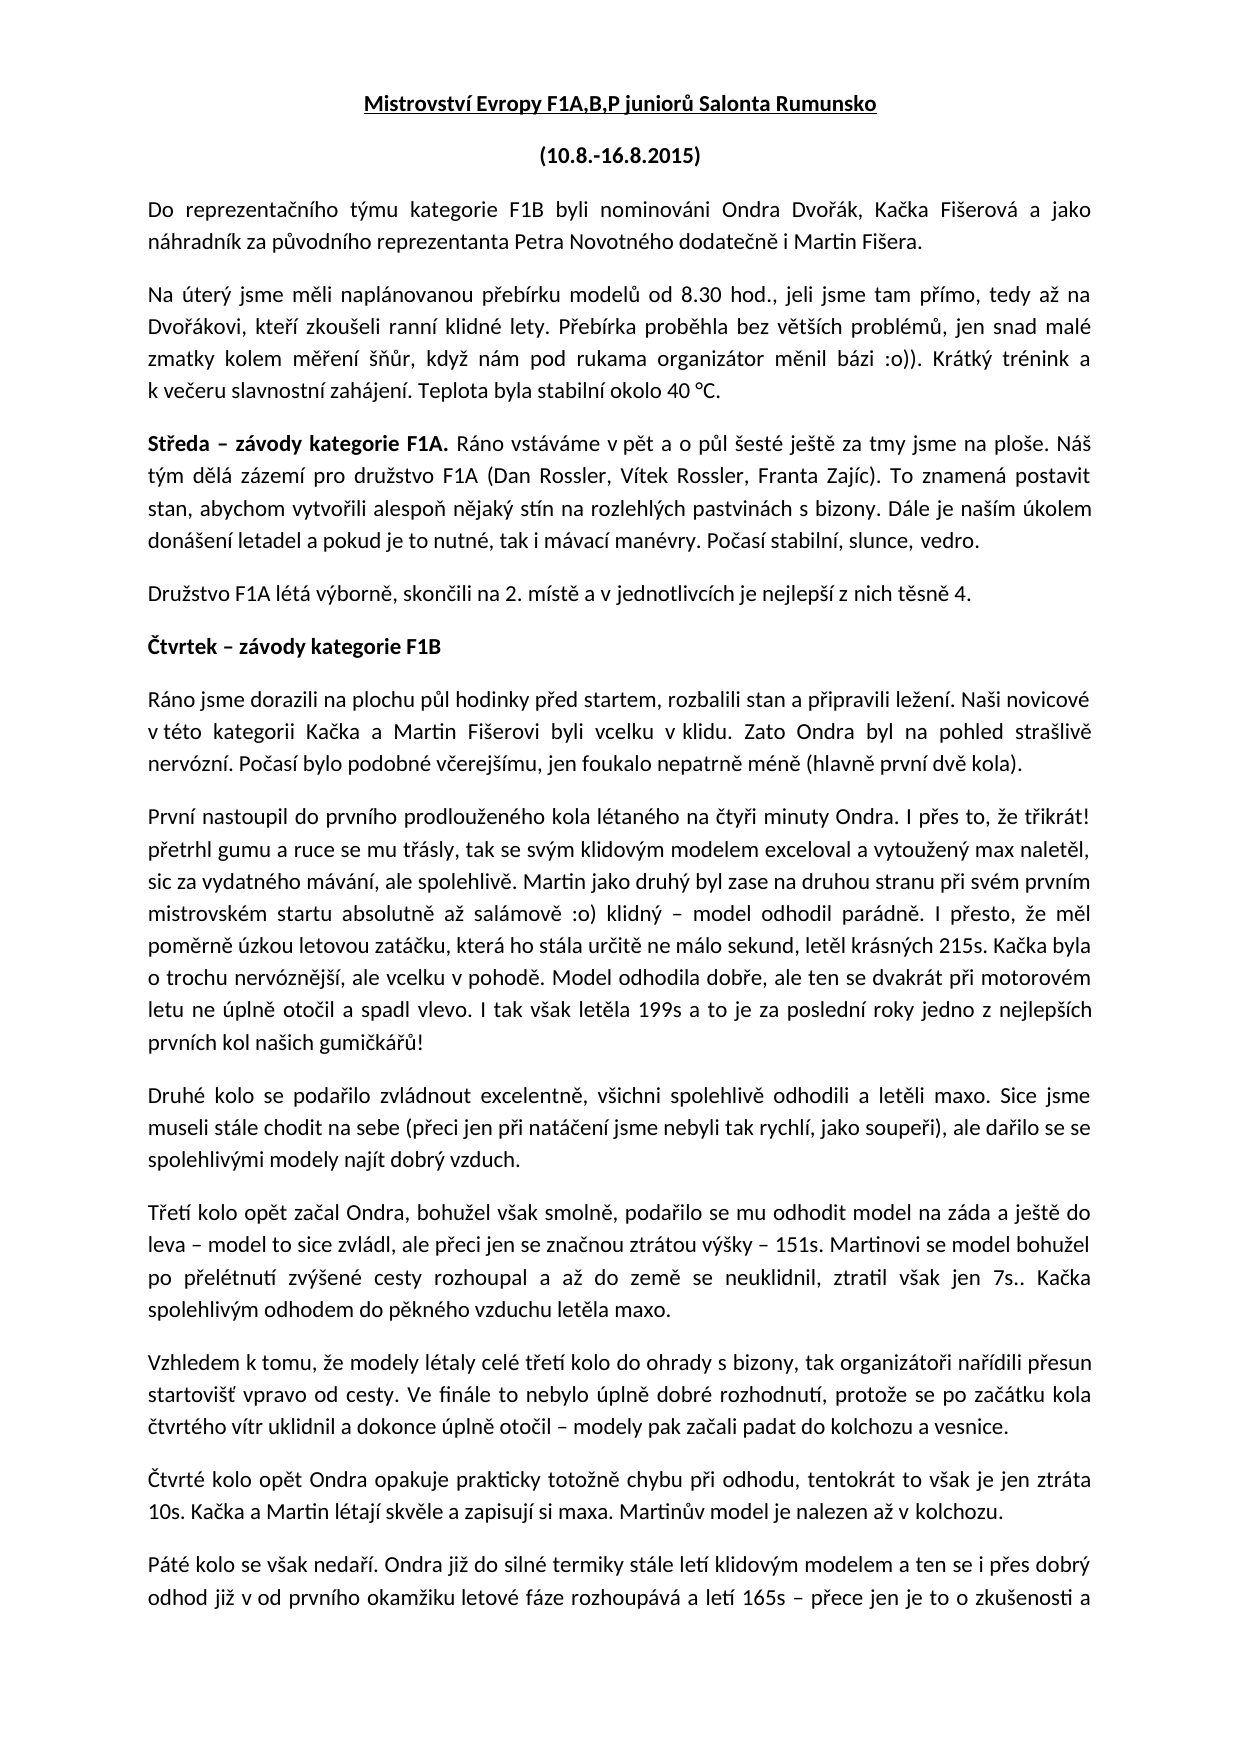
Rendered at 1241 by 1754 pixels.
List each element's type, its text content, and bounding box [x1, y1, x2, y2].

text Vzhledem k tomu, že modely létaly celé třetí kolo do ohrady s bizony, tak organizátoři nařídili přesun startovišť vpravo od cesty. Ve finále to nebylo úplně dobré rozhodnutí, protože se po začátku kola čtvrtého vítr uklidnil a dokonce úplně otočil – modely pak začali padat do kolchozu a vesnice. [148, 1348, 1093, 1440]
text První nastoupil do prvního prodlouženého kola létaného na čtyři minuty Ondra. I přes to, že třikrát! přetrhl gumu a ruce se mu třásly, tak se svým klidovým modelem exceloval a vytoužený max naletěl, sic za vydatného mávání, ale spolehlivě. Martin jako druhý byl zase na druhou stranu při svém prvním mistrovském startu absolutně až salámově :o) klidný – model odhodil parádně. I přesto, že měl poměrně úzkou letovou zatáčku, která ho stála určitě ne málo sekund, letěl krásných 215s. Kačka byla o trochu nervóznější, ale vcelku v pohodě. Model odhodila dobře, ale ten se dvakrát při motorovém letu ne úplně otočil a spadl vlevo. I tak však letěla 199s a to je za poslední roky jedno z nejlepších prvních kol našich gumičkářů! [148, 802, 1093, 1056]
text (10.8.-16.8.2015) [148, 142, 1093, 170]
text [148, 1550, 1093, 1611]
text Druhé kolo se podařilo zvládnout excelentně, všichni spolehlivě odhodili a letěli maxo. Sice jsme museli stále chodit na sebe (přeci jen při natáčení jsme nebyli tak rychlí, jako soupeři), ale dařilo se se spolehlivými modely najít dobrý vzduch. [148, 1081, 1093, 1173]
text Čtvrtek – závody kategorie F1B [148, 632, 1093, 660]
text Na úterý jsme měli naplánovanou přebírku modelů od 8.30 hod., jeli jsme tam přímo, tedy až na Dvořákovi, kteří zkoušeli ranní klidné lety. Přebírka proběhla bez větších problémů, jen snad malé zmatky kolem měření šňůr, když nám pod rukama organizátor měnil bázi :o)). Krátký trénink a k večeru slavnostní zahájení. Teplota byla stabilní okolo 40 °C. [148, 280, 1093, 404]
text Mistrovství Evropy F1A,B,P juniorů Salonta Rumunsko [148, 89, 1093, 117]
text Ráno jsme dorazili na plochu půl hodinky před startem, rozbalili stan a připravili ležení. Naši novicové v této kategorii Kačka a Martin Fišerovi byli vcelku v klidu. Zato Ondra byl na pohled strašlivě nervózní. Počasí bylo podobné včerejšímu, jen foukalo nepatrně méně (hlavně první dvě kola). [148, 685, 1093, 777]
text Středa – závody kategorie F1A. Ráno vstáváme v pět a o půl šesté ještě za tmy jsme na ploše. Náš tým dělá zázemí pro družstvo F1A (Dan Rossler, Vítek Rossler, Franta Zajíc). To znamená postavit stan, abychom vytvořili alespoň nějaký stín na rozlehlých pastvinách s bizony. Dále je naším úkolem donášení letadel a pokud je to nutné, tak i mávací manévry. Počasí stabilní, slunce, vedro. [148, 429, 1093, 554]
text Do reprezentačního týmu kategorie F1B byli nominováni Ondra Dvořák, Kačka Fišerová a jako náhradník za původního reprezentanta Petra Novotného dodatečně i Martin Fišera. [148, 195, 1093, 255]
text Třetí kolo opět začal Ondra, bohužel však smolně, podařilo se mu odhodit model na záda a ještě do leva – model to sice zvládl, ale přeci jen se značnou ztrátou výšky – 151s. Martinovi se model bohužel po přelétnutí zvýšené cesty rozhoupal a až do země se neuklidnil, ztratil však jen 7s.. Kačka spolehlivým odhodem do pěkného vzduchu letěla maxo. [148, 1198, 1093, 1323]
text Družstvo F1A létá výborně, skončili na 2. místě a v jednotlivcích je nejlepší z nich těsně 4. [148, 579, 1093, 607]
text Čtvrté kolo opět Ondra opakuje prakticky totožně chybu při odhodu, tentokrát to však je jen ztráta 10s. Kačka a Martin létají skvěle a zapisují si maxa. Martinův model je nalezen až v kolchozu. [148, 1465, 1093, 1525]
